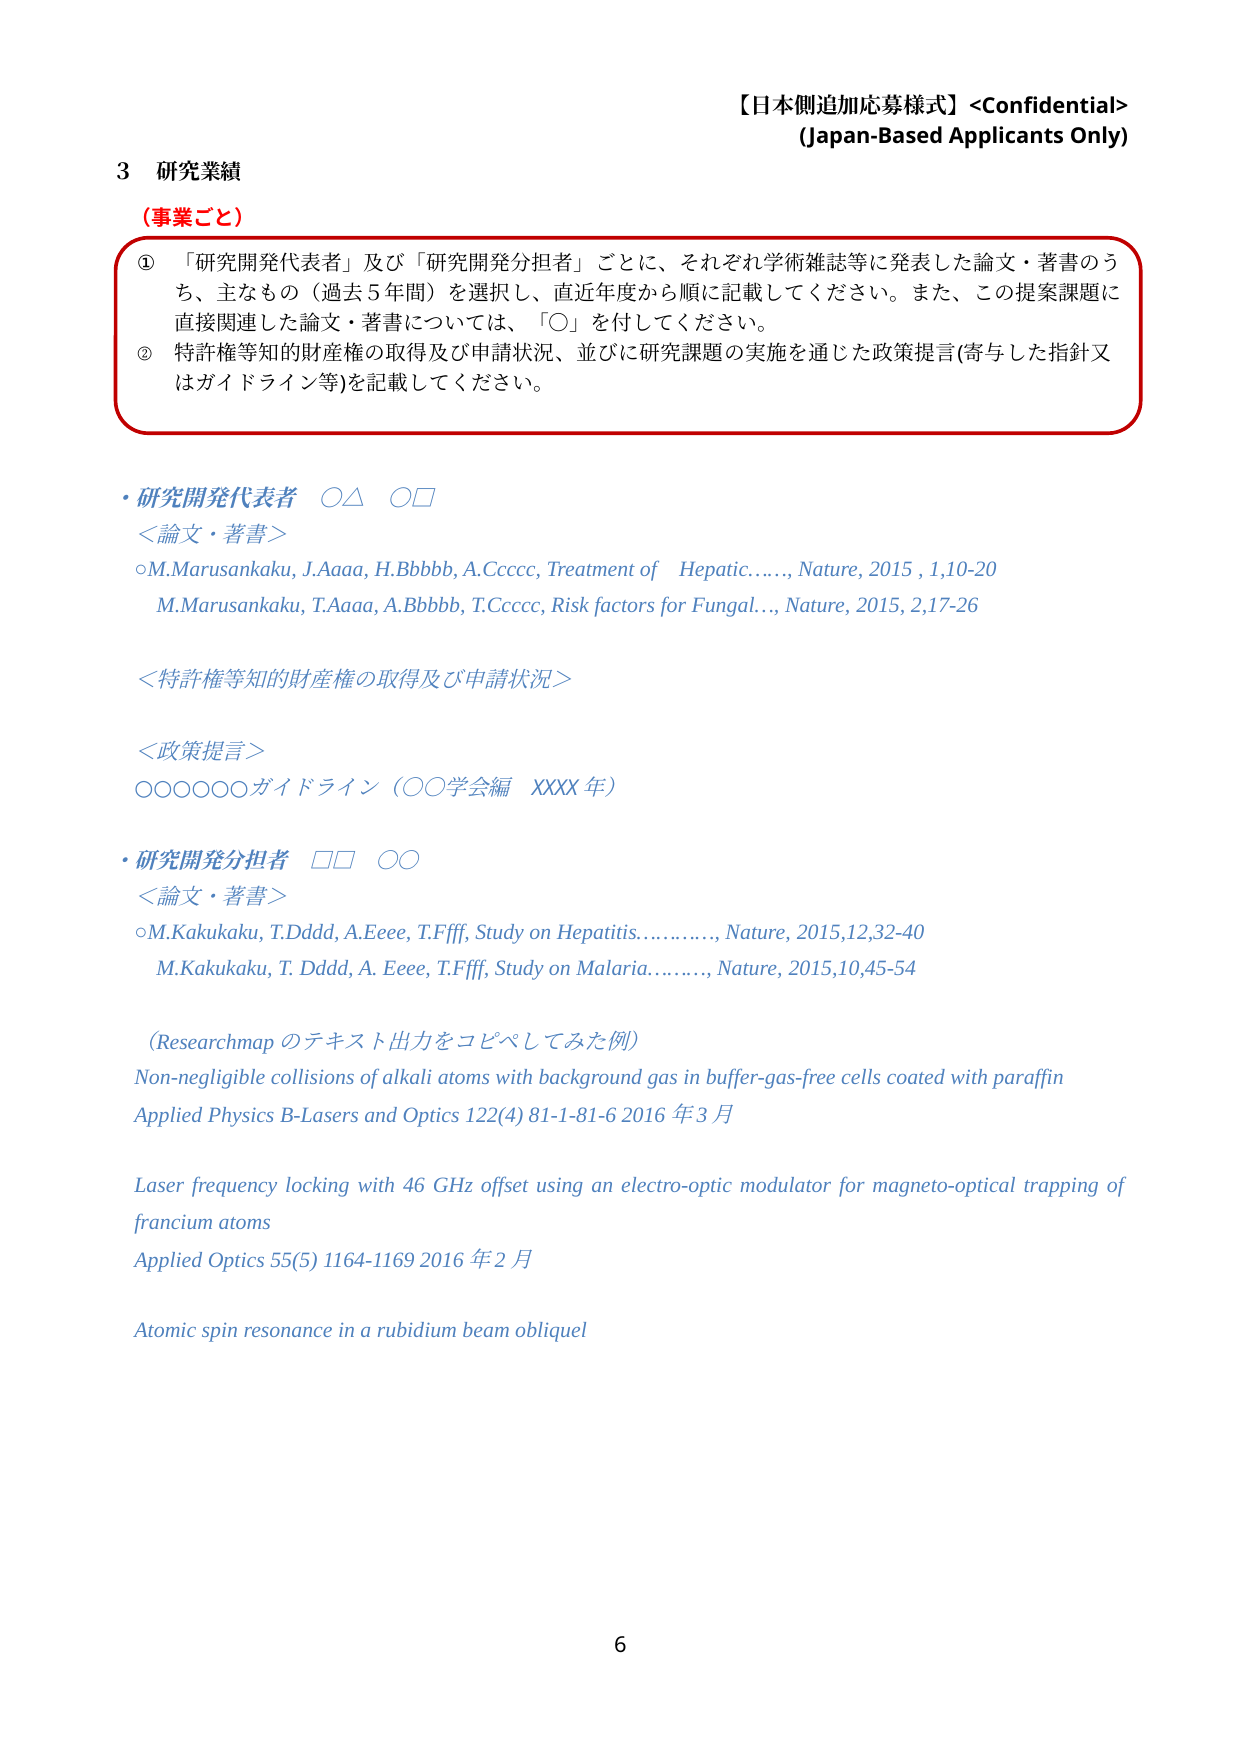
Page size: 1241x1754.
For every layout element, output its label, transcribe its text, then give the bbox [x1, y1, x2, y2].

text Non-negligible collisions of alkali atoms with background gas in buffer-gas-free cells coated with paraffin [112, 1058, 1128, 1094]
text M.Kakukaku, T. Dddd, A. Eeee, T.Ffff, Study on Malaria………, Nature, 2015,10,45-54 [112, 949, 1128, 986]
text Applied Optics 55(5) 1164-1169 2016年2月 [112, 1239, 1128, 1276]
text ＜政策提言＞ [112, 732, 1128, 768]
text （Researchmapのテキスト出力をコピペしてみた例） [112, 1022, 1128, 1058]
text M.Marusankaku, T.Aaaa, A.Bbbbb, T.Ccccc, Risk factors for Fungal…, Nature, 2015, 2,17-26 [112, 587, 1128, 623]
text ○○○○○○ガイドライン（○○学会編 XXXX年） [112, 768, 1128, 804]
text Applied Physics B-Lasers and Optics 122(4) 81-1-81-6 2016年3月 [112, 1094, 1128, 1131]
text ○M.Kakukaku, T.Dddd, A.Eeee, T.Ffff, Study on Hepatitis…………, Nature, 2015,12,32-40 [112, 913, 1128, 949]
text Atomic spin resonance in a rubidium beam obliquel [112, 1312, 1128, 1348]
text ○M.Marusankaku, J.Aaaa, H.Bbbbb, A.Ccccc, Treatment of Hepatic……, Nature, 2015 , 1,10-20 [112, 551, 1128, 587]
text ＜論文・著書＞ [112, 514, 1128, 551]
text ＜論文・著書＞ [112, 877, 1128, 913]
text ・研究開発分担者 □□ ○○ [112, 841, 1128, 877]
text ・研究開発代表者 ○△ ○□ [112, 478, 1128, 514]
text ３ 研究業績 [112, 152, 1128, 188]
text Laser frequency locking with 46 GHz offset using an electro-optic modulator for magneto-optical trapping of francium atoms [134, 1167, 1128, 1239]
text ＜特許権等知的財産権の取得及び申請状況＞ [112, 659, 1128, 696]
